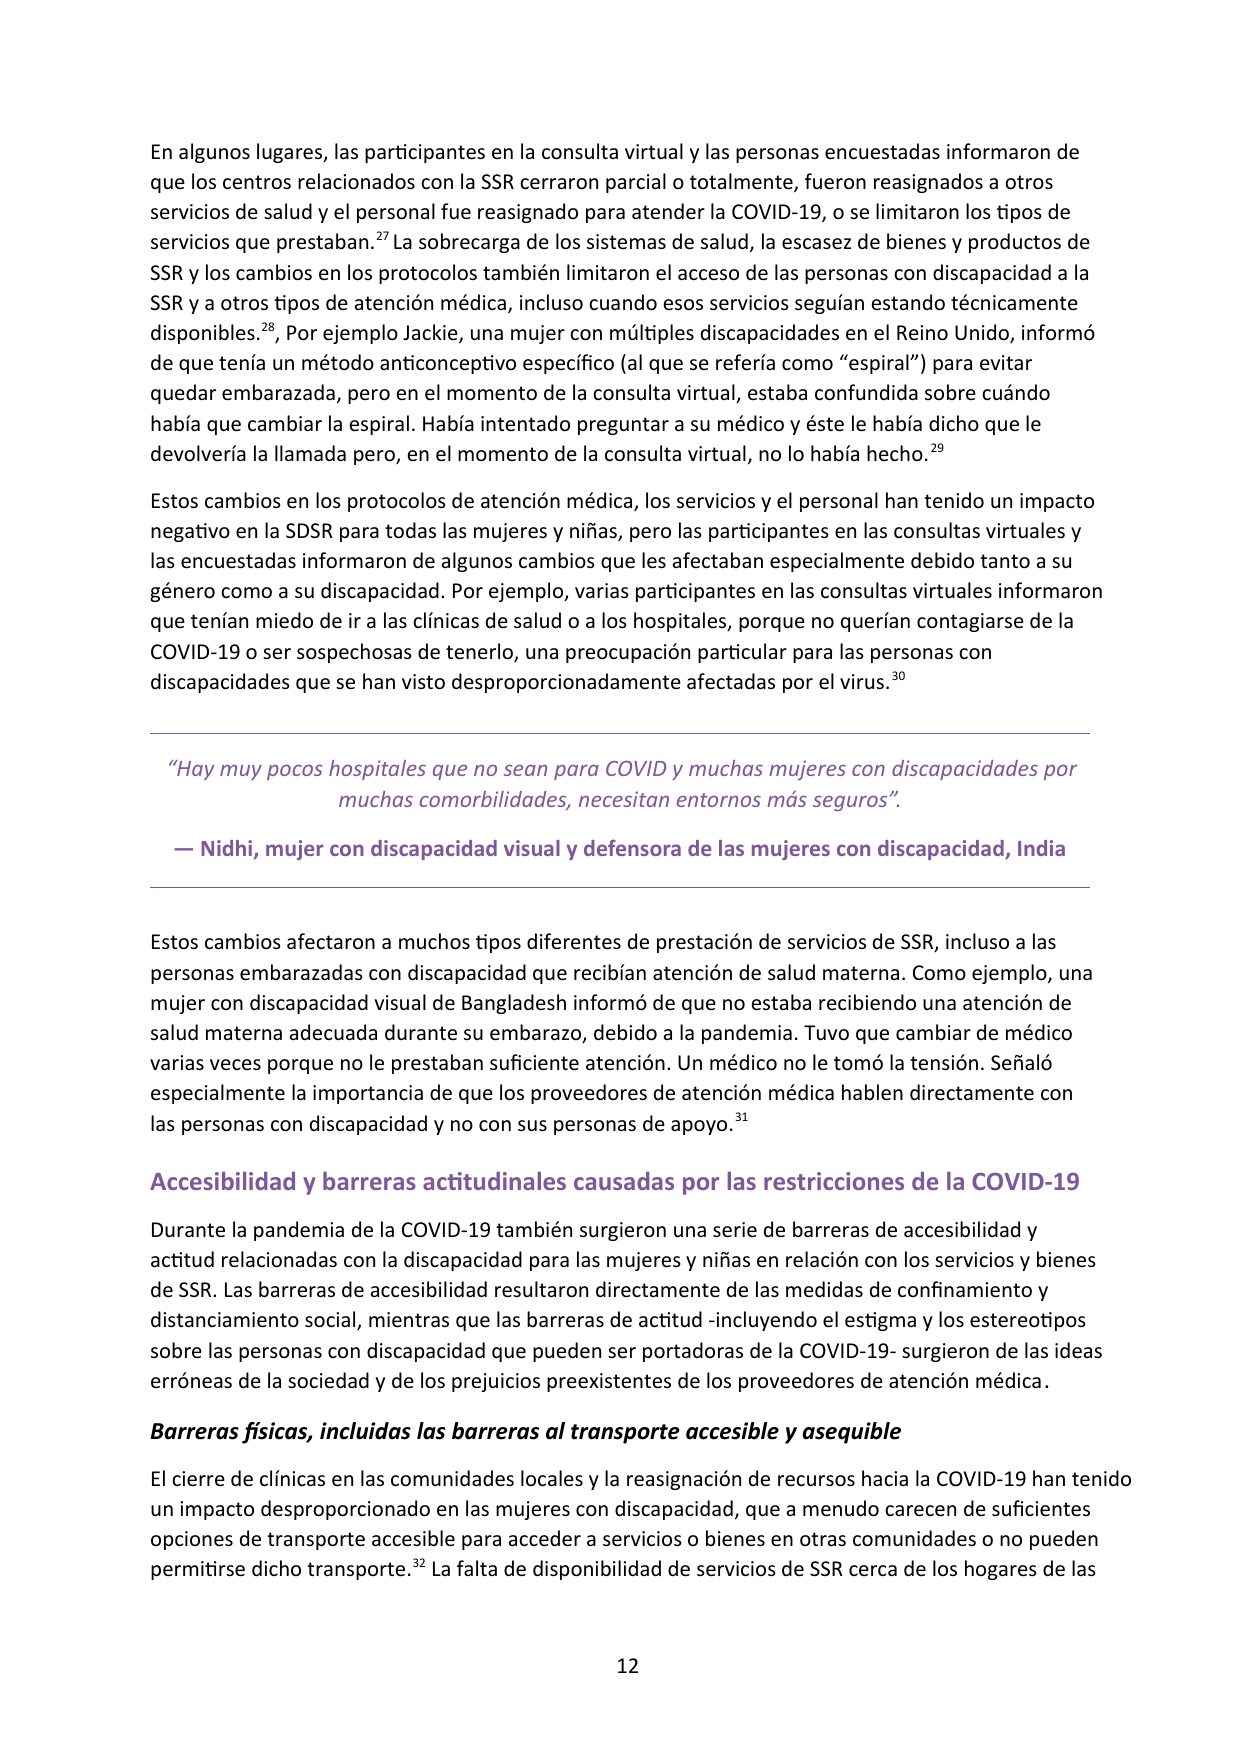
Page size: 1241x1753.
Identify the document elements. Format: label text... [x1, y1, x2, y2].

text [150, 1462, 1135, 1583]
subtitle Barreras físicas, incluidas las barreras al transporte accesible y asequible [150, 1415, 1105, 1445]
text Estos cambios afectaron a muchos tipos diferentes de prestación de servicios de SSR, incluso a las personas embarazadas con discapacidad que recibían atención de salud materna. Como ejemplo, una mujer con discapacidad visual de Bangladesh informó de que no estaba recibiendo una atención de salud materna adecuada durante su embarazo, debido a la pandemia. Tuvo que cambiar de médico varias veces porque no le prestaban suficiente atención. Un médico no le tomó la tensión. Señaló especialmente la importancia de que los proveedores de atención médica hablen directamente con las personas con discapacidad y no con sus personas de apoyo. [150, 926, 1105, 1137]
text Durante la pandemia de la COVID-19 también surgieron una serie de barreras de accesibilidad y actitud relacionadas con la discapacidad para las mujeres y niñas en relación con los servicios y bienes de SSR. Las barreras de accesibilidad resultaron directamente de las medidas de confinamiento y distanciamiento social, mientras que las barreras de actitud -incluyendo el estigma y los estereotipos sobre las personas con discapacidad que pueden ser portadoras de la COVID-19- surgieron de las ideas erróneas de la sociedad y de los prejuicios preexistentes de los proveedores de atención médica. [150, 1213, 1105, 1394]
text Estos cambios en los protocolos de atención médica, los servicios y el personal han tenido un impacto negativo en la SDSR para todas las mujeres y niñas, pero las participantes en las consultas virtuales y las encuestadas informaron de algunos cambios que les afectaban especialmente debido tanto a su género como a su discapacidad. Por ejemplo, varias participantes en las consultas virtuales informaron que tenían miedo de ir a las clínicas de salud o a los hospitales, porque no querían contagiarse de la COVID-19 o ser sospechosas de tenerlo, una preocupación particular para las personas con discapacidades que se han visto desproporcionadamente afectadas por el virus. [150, 484, 1105, 695]
text “Hay muy pocos hospitales que no sean para COVID y muchas mujeres con discapacidades por muchas comorbilidades, necesitan entornos más seguros”. [150, 734, 1090, 813]
text En algunos lugares, las participantes en la consulta virtual y las personas encuestadas informaron de que los centros relacionados con la SSR cerraron parcial o totalmente, fueron reasignados a otros servicios de salud y el personal fue reasignado para atender la COVID-19, o se limitaron los tipos de servicios que prestaban. La sobrecarga de los sistemas de salud, la escasez de bienes y productos de SSR y los cambios en los protocolos también limitaron el acceso de las personas con discapacidad a la SSR y a otros tipos de atención médica, incluso cuando esos servicios seguían estando técnicamente disponibles., Por ejemplo Jackie, una mujer con múltiples discapacidades en el Reino Unido, informó de que tenía un método anticonceptivo específico (al que se refería como “espiral”) para evitar quedar embarazada, pero en el momento de la consulta virtual, estaba confundida sobre cuándo había que cambiar la espiral. Había intentado preguntar a su médico y éste le había dicho que le devolvería la llamada pero, en el momento de la consulta virtual, no lo había hecho. [150, 135, 1105, 467]
text — Nidhi, mujer con discapacidad visual y defensora de las mujeres con discapacidad, India [150, 832, 1090, 887]
subtitle Accesibilidad y barreras actitudinales causadas por las restricciones de la COVID-19 [150, 1166, 1105, 1196]
